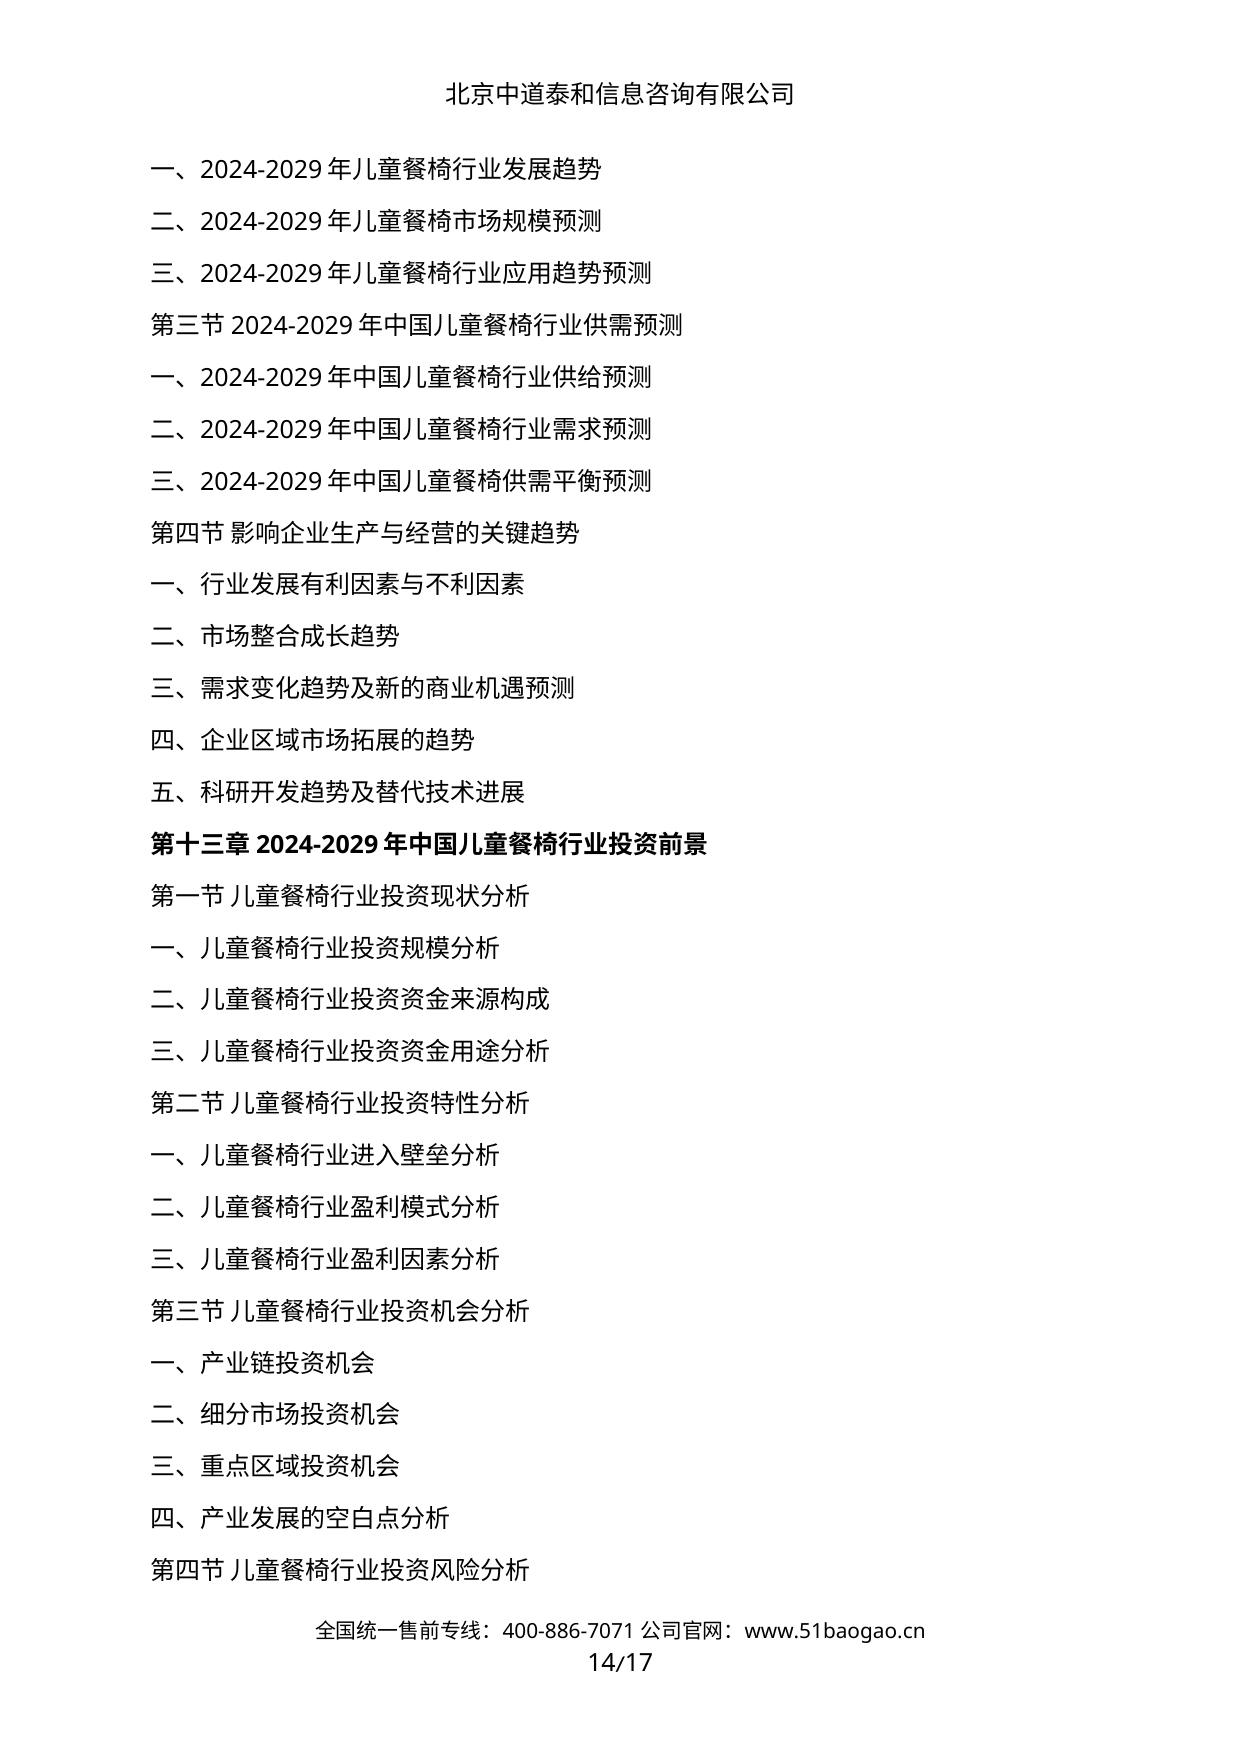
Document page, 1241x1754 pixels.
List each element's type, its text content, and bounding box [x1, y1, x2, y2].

text 一、行业发展有利因素与不利因素 [150, 565, 1090, 601]
text 二、2024-2029年儿童餐椅市场规模预测 [150, 202, 1090, 238]
text 一、儿童餐椅行业进入壁垒分析 [150, 1136, 1090, 1172]
text 三、儿童餐椅行业盈利因素分析 [150, 1239, 1090, 1276]
text 三、2024-2029年中国儿童餐椅供需平衡预测 [150, 461, 1090, 497]
text 第十三章 2024-2029年中国儿童餐椅行业投资前景 [150, 824, 1090, 861]
text 二、儿童餐椅行业投资资金来源构成 [150, 980, 1090, 1016]
text 第三节 2024-2029年中国儿童餐椅行业供需预测 [150, 306, 1090, 342]
text 第一节 儿童餐椅行业投资现状分析 [150, 876, 1090, 912]
text 第四节 儿童餐椅行业投资风险分析 [150, 1551, 1090, 1587]
text 四、产业发展的空白点分析 [150, 1499, 1090, 1535]
text 五、科研开发趋势及替代技术进展 [150, 772, 1090, 809]
text 第四节 影响企业生产与经营的关键趋势 [150, 513, 1090, 549]
text 第二节 儿童餐椅行业投资特性分析 [150, 1084, 1090, 1120]
text 一、产业链投资机会 [150, 1343, 1090, 1379]
text 二、儿童餐椅行业盈利模式分析 [150, 1187, 1090, 1224]
text 三、儿童餐椅行业投资资金用途分析 [150, 1032, 1090, 1068]
text 第三节 儿童餐椅行业投资机会分析 [150, 1291, 1090, 1327]
text 二、2024-2029年中国儿童餐椅行业需求预测 [150, 409, 1090, 446]
text 三、重点区域投资机会 [150, 1447, 1090, 1483]
text 三、需求变化趋势及新的商业机遇预测 [150, 669, 1090, 705]
text 二、细分市场投资机会 [150, 1395, 1090, 1431]
text 一、儿童餐椅行业投资规模分析 [150, 928, 1090, 964]
text 三、2024-2029年儿童餐椅行业应用趋势预测 [150, 254, 1090, 290]
text 二、市场整合成长趋势 [150, 617, 1090, 653]
text 一、2024-2029年儿童餐椅行业发展趋势 [150, 150, 1090, 186]
text 一、2024-2029年中国儿童餐椅行业供给预测 [150, 357, 1090, 394]
text 四、企业区域市场拓展的趋势 [150, 721, 1090, 757]
